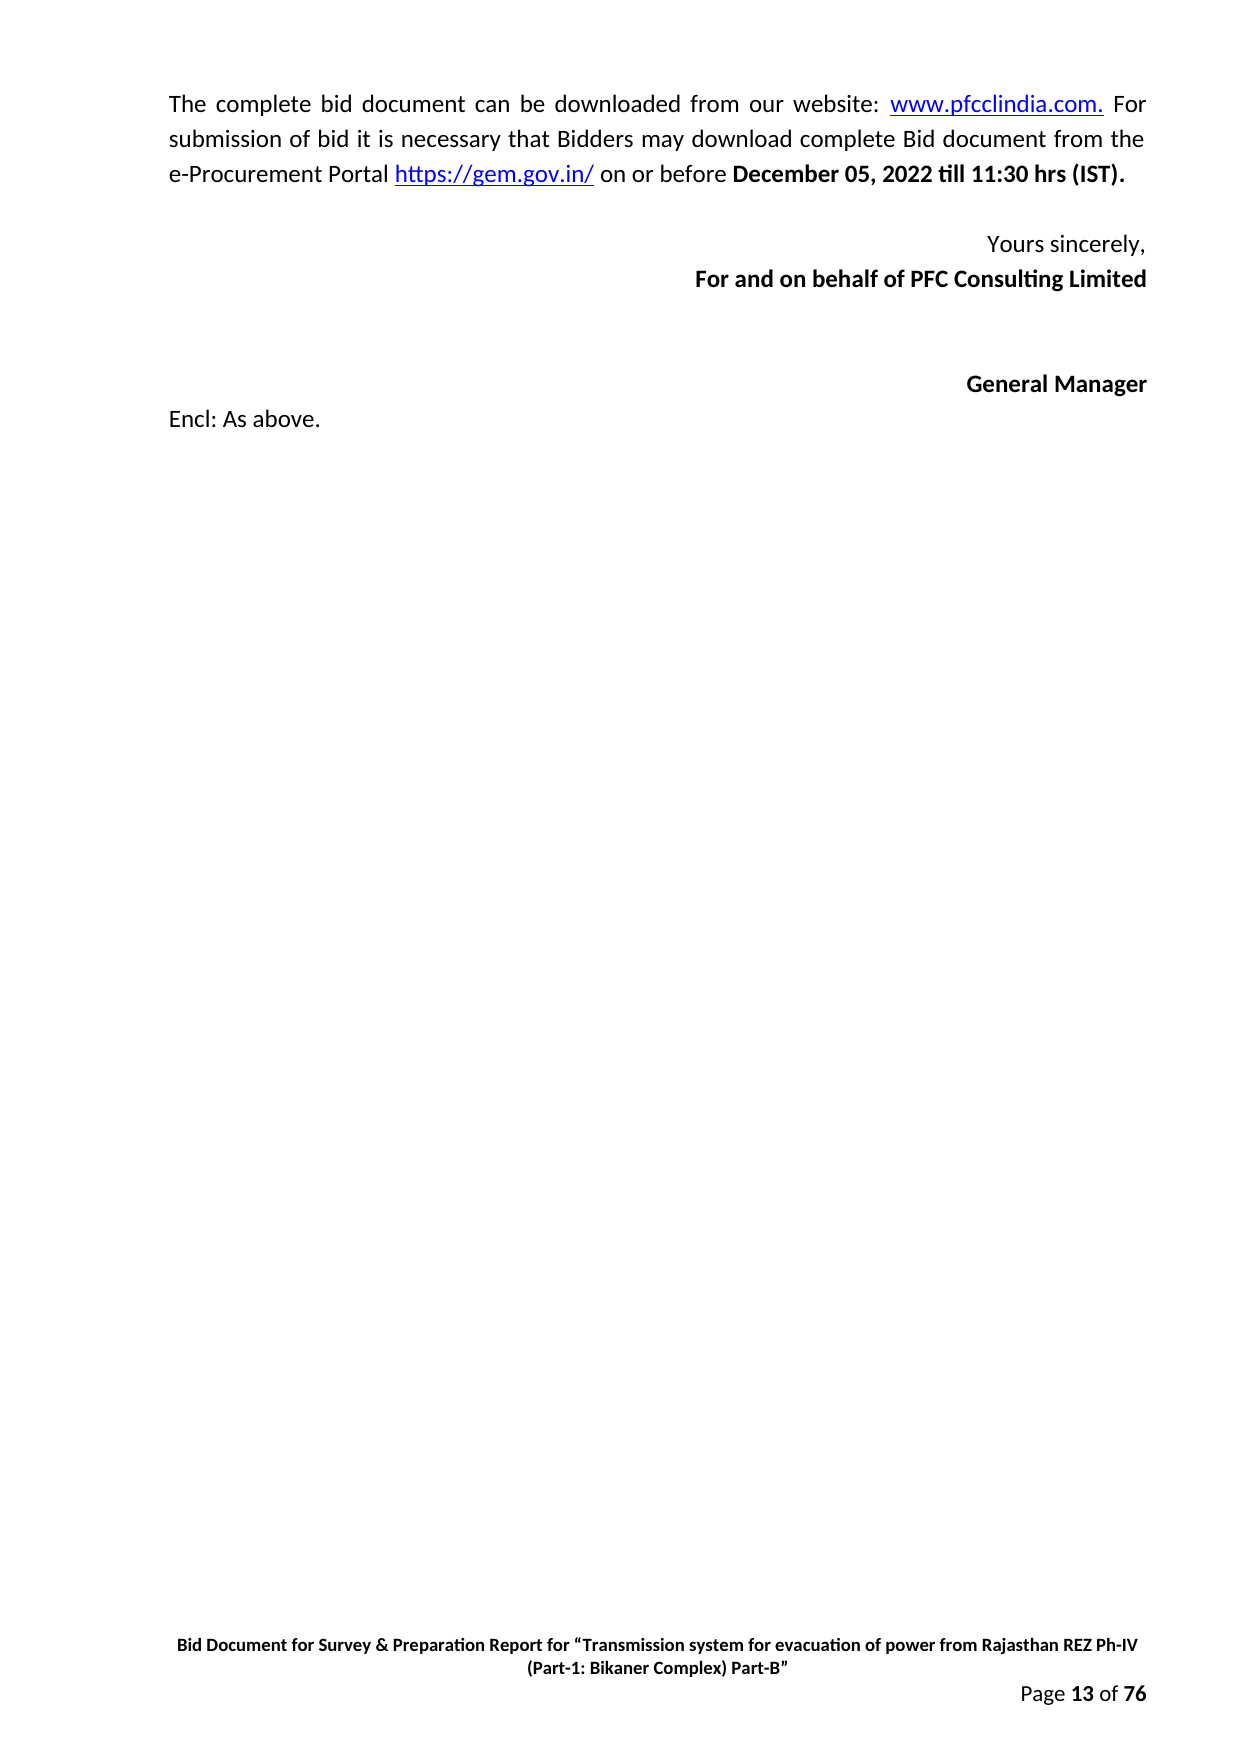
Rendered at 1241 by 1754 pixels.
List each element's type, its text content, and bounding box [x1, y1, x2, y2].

text The complete bid document can be downloaded from our website: www.pfcclindia.com. For submission of bid it is necessary that Bidders may download complete Bid document from the e-Procurement Portal https://gem.gov.in/ on or before December 05, 2022 till 11:30 hrs (IST). [169, 89, 1146, 189]
text Encl: As above. [169, 404, 1146, 434]
text Yours sincerely, [169, 229, 1146, 259]
text General Manager [169, 369, 1147, 399]
text For and on behalf of PFC Consulting Limited [169, 264, 1147, 294]
